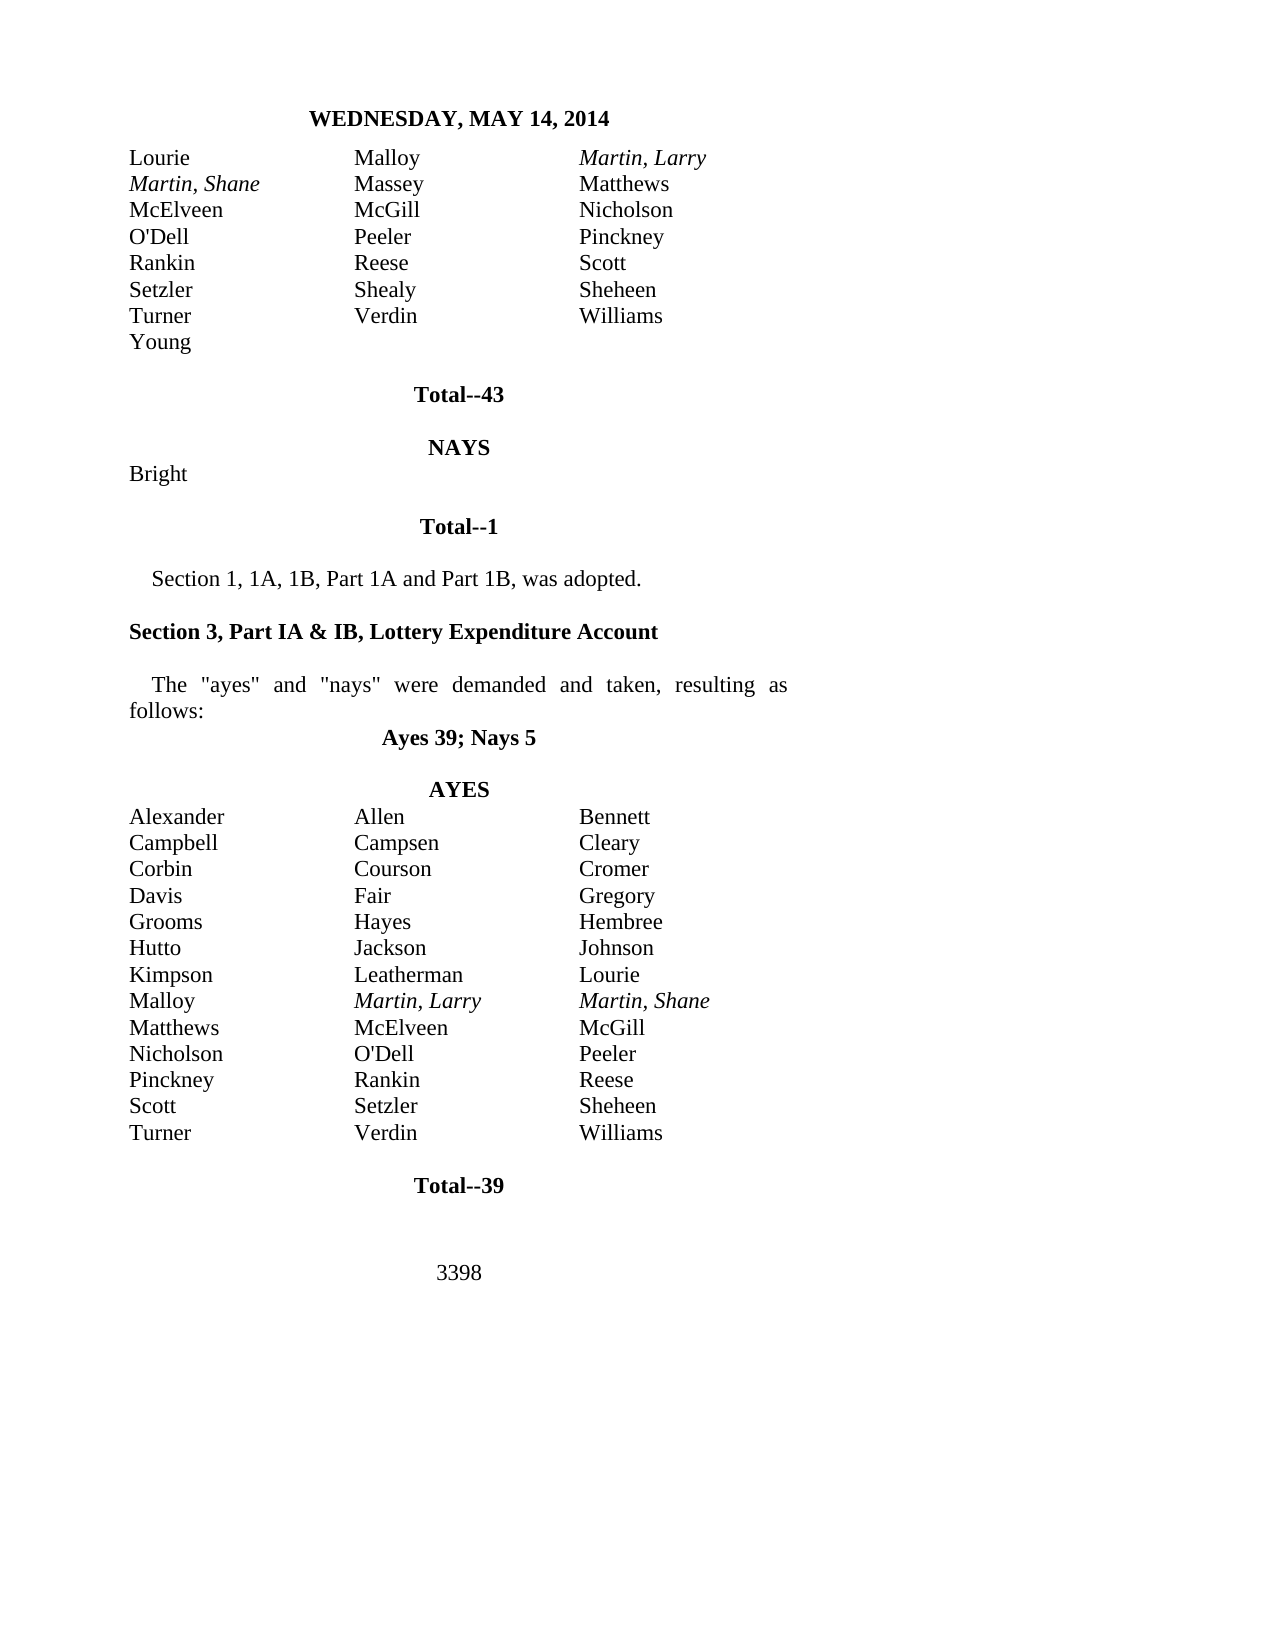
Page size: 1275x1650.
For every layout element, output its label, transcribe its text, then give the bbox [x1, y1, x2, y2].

text Alexander Allen Bennett [129, 803, 789, 829]
text AYES [129, 776, 789, 803]
text Rankin Reese Scott [129, 249, 789, 276]
text Ayes 39; Nays 5 [129, 724, 789, 750]
text McElveen McGill Nicholson [129, 197, 789, 223]
text Lourie Malloy Martin, Larry [129, 144, 789, 170]
text Section 1, 1A, 1B, Part 1A and Part 1B, was adopted. [129, 566, 789, 592]
text NAYS [129, 434, 789, 460]
text Scott Setzler Sheheen [129, 1093, 789, 1119]
text Davis Fair Gregory [129, 882, 789, 908]
text Total--43 [129, 381, 789, 407]
text Young [129, 328, 789, 355]
text Martin, Shane Massey Matthews [129, 170, 789, 197]
text Total--39 [129, 1172, 789, 1198]
text The "ayes" and "nays" were demanded and taken, resulting as follows: [129, 671, 789, 724]
text Total--1 [129, 513, 789, 539]
text Section 3, Part IA & IB, Lottery Expenditure Account [129, 618, 789, 644]
text Kimpson Leatherman Lourie [129, 961, 789, 987]
text Turner Verdin Williams [129, 302, 789, 328]
text Malloy Martin, Larry Martin, Shane [129, 987, 789, 1013]
text Pinckney Rankin Reese [129, 1066, 789, 1093]
text Hutto Jackson Johnson [129, 934, 789, 961]
text Setzler Shealy Sheheen [129, 276, 789, 302]
text Turner Verdin Williams [129, 1119, 789, 1145]
text Nicholson O'Dell Peeler [129, 1040, 789, 1066]
text Grooms Hayes Hembree [129, 908, 789, 934]
text Matthews McElveen McGill [129, 1013, 789, 1040]
text Bright [129, 460, 789, 486]
text Campbell Campsen Cleary [129, 829, 789, 855]
text Corbin Courson Cromer [129, 855, 789, 882]
text O'Dell Peeler Pinckney [129, 223, 789, 249]
